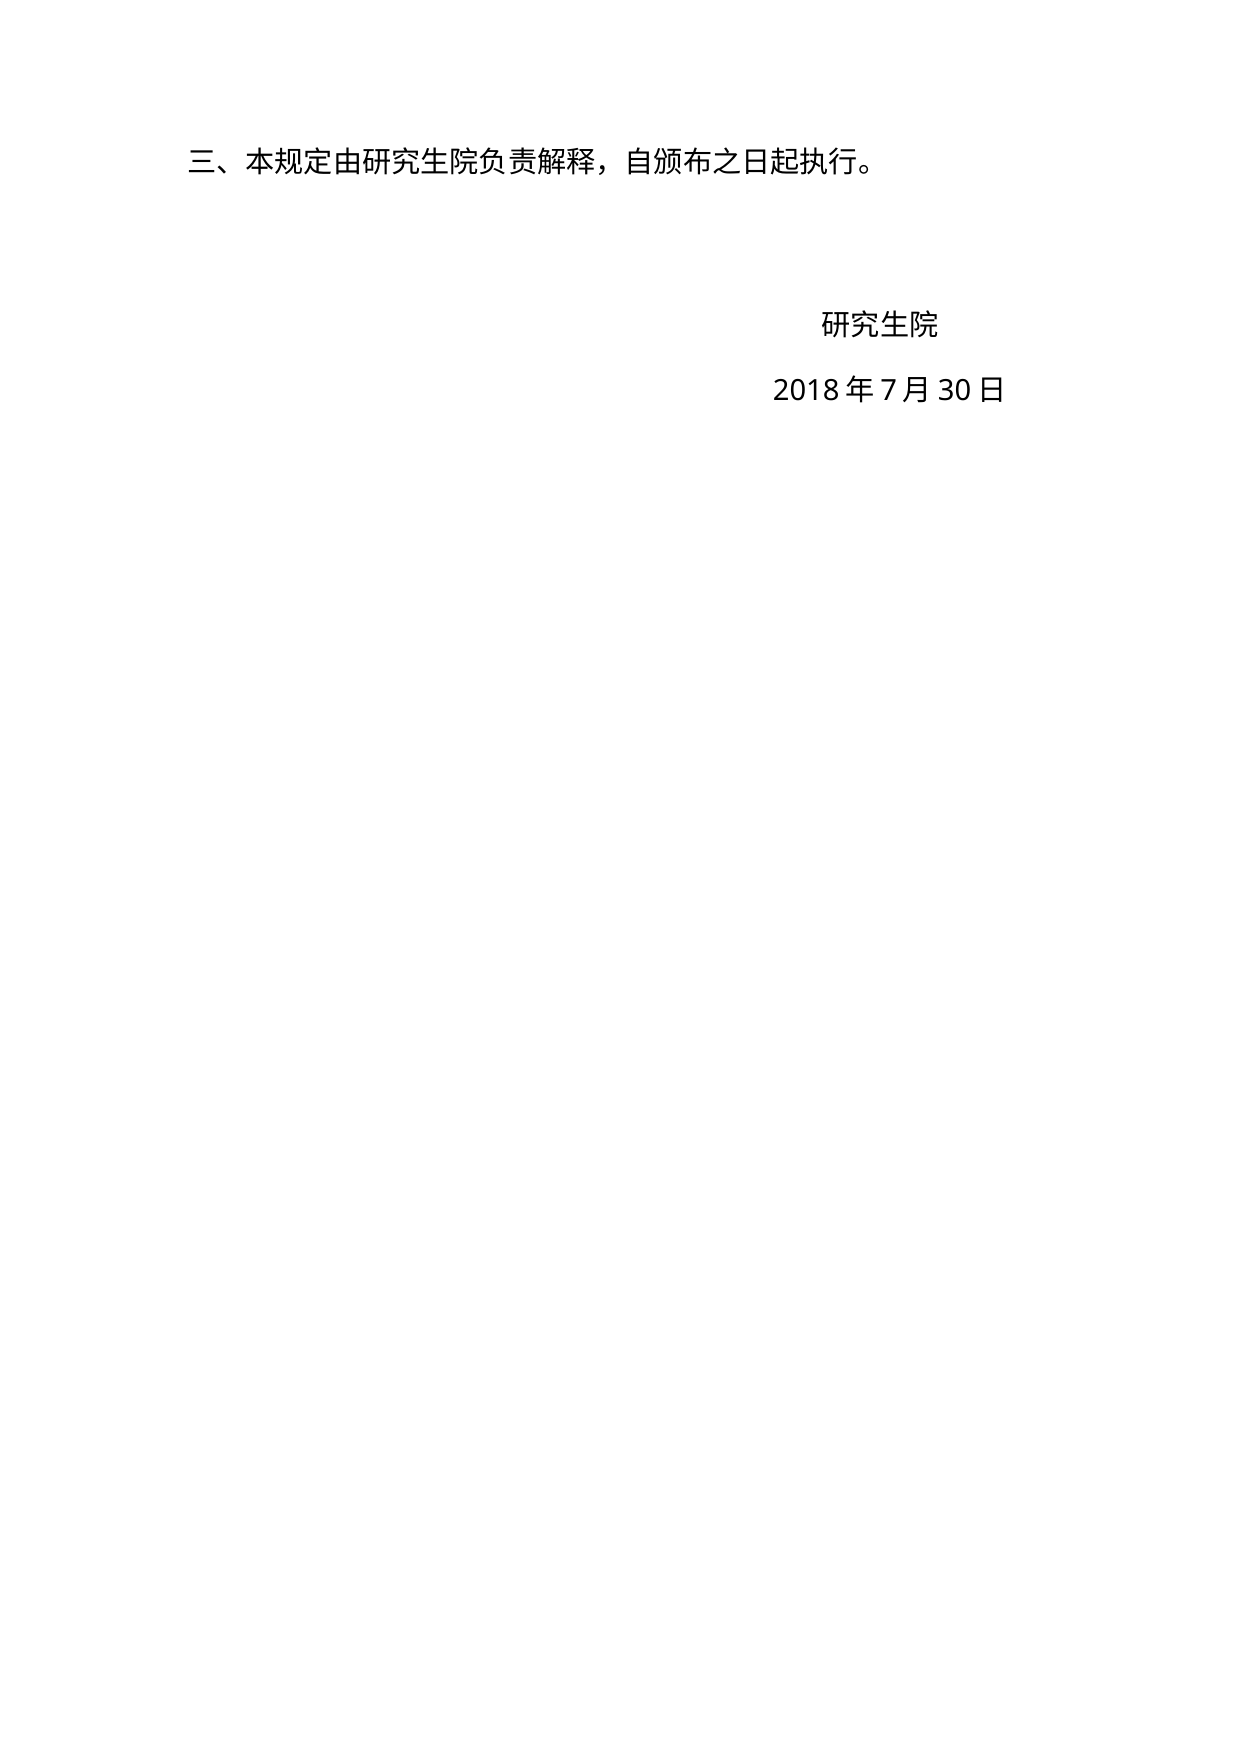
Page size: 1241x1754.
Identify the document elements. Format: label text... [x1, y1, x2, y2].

text 2018年7月30日 [118, 355, 1122, 420]
text 三、本规定由研究生院负责解释，自颁布之日起执行。 [118, 128, 1122, 193]
text 研究生院 [118, 290, 1122, 355]
